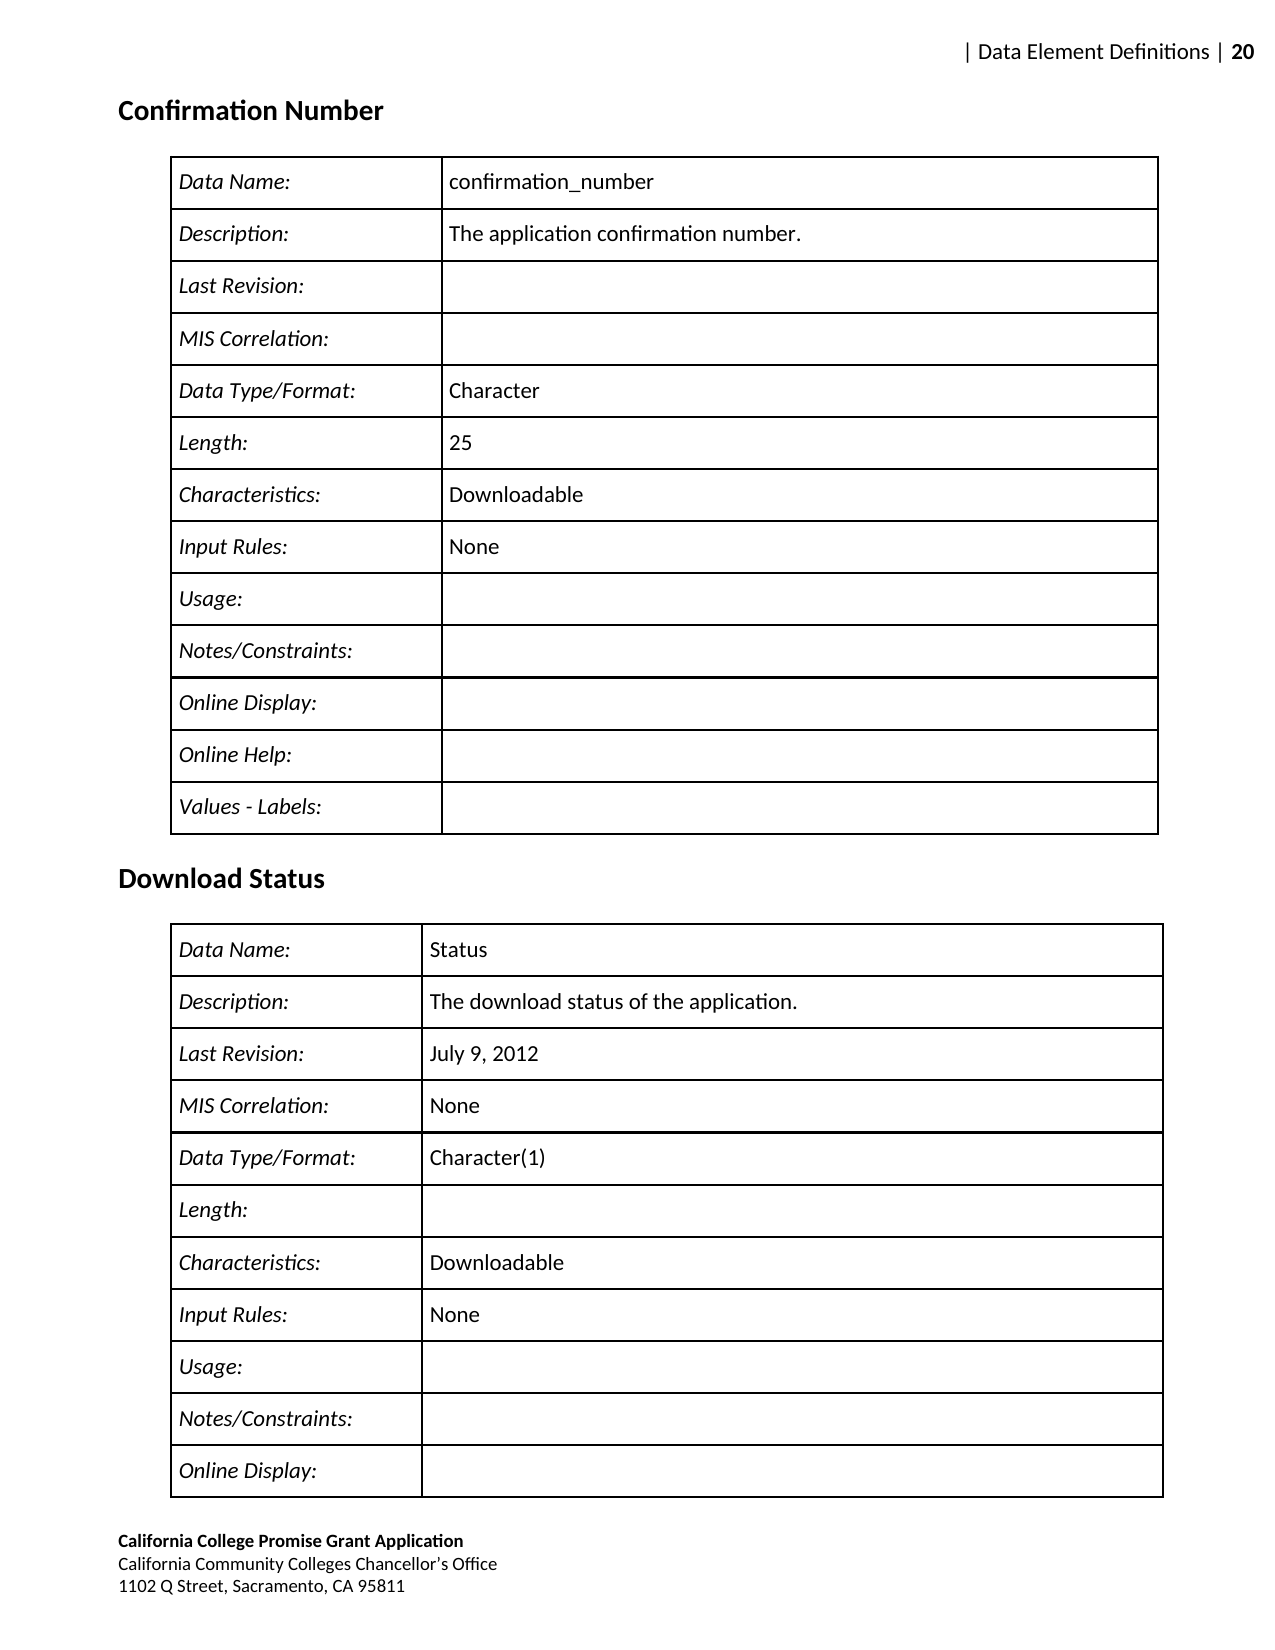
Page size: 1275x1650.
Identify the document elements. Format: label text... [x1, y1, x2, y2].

table_cell Input Rules: [172, 522, 441, 572]
table_cell Last Revision: [172, 1029, 421, 1079]
table_cell [423, 1186, 1162, 1236]
table_cell [443, 262, 1157, 312]
table_header Status [423, 925, 1162, 975]
subtitle Confirmation Number [118, 92, 1140, 128]
table_cell The download status of the application. [423, 977, 1162, 1027]
table_cell Online Help: [172, 731, 441, 781]
table_cell [443, 679, 1157, 728]
table_cell Length: [172, 1186, 421, 1236]
table_cell Characteristics: [172, 1238, 421, 1288]
table_cell Usage: [172, 1342, 421, 1392]
table_cell Data Type/Format: [172, 1134, 421, 1183]
table_cell [443, 574, 1157, 624]
table_cell Character [443, 366, 1157, 416]
table_header Data Name: [172, 158, 441, 208]
table_cell July 9, 2012 [423, 1029, 1162, 1079]
table_cell Online Display: [172, 1446, 421, 1496]
table_cell None [423, 1290, 1162, 1340]
table_cell None [423, 1081, 1162, 1131]
table_cell Length: [172, 418, 441, 468]
table_cell [423, 1446, 1162, 1496]
table_cell The application confirmation number. [443, 210, 1157, 260]
table_cell [423, 1394, 1162, 1444]
table_cell Characteristics: [172, 470, 441, 520]
table_cell Description: [172, 210, 441, 260]
table_cell [443, 731, 1157, 781]
table_header Data Name: [172, 925, 421, 975]
table_cell Downloadable [443, 470, 1157, 520]
subtitle Download Status [118, 860, 1140, 895]
table_cell [423, 1342, 1162, 1392]
table_cell Data Type/Format: [172, 366, 441, 416]
table_cell MIS Correlation: [172, 1081, 421, 1131]
table_cell Downloadable [423, 1238, 1162, 1288]
table_cell Notes/Constraints: [172, 626, 441, 676]
table_cell [443, 314, 1157, 364]
table_cell Last Revision: [172, 262, 441, 312]
table_header confirmation_number [443, 158, 1157, 208]
table_cell 25 [443, 418, 1157, 468]
table_cell Values - Labels: [172, 783, 441, 833]
table_cell [443, 783, 1157, 833]
table_cell Online Display: [172, 679, 441, 728]
table_cell MIS Correlation: [172, 314, 441, 364]
table_cell [443, 626, 1157, 676]
table_cell Description: [172, 977, 421, 1027]
table_cell Input Rules: [172, 1290, 421, 1340]
table_cell None [443, 522, 1157, 572]
table_cell Notes/Constraints: [172, 1394, 421, 1444]
table_cell Usage: [172, 574, 441, 624]
table_cell Character(1) [423, 1134, 1162, 1183]
